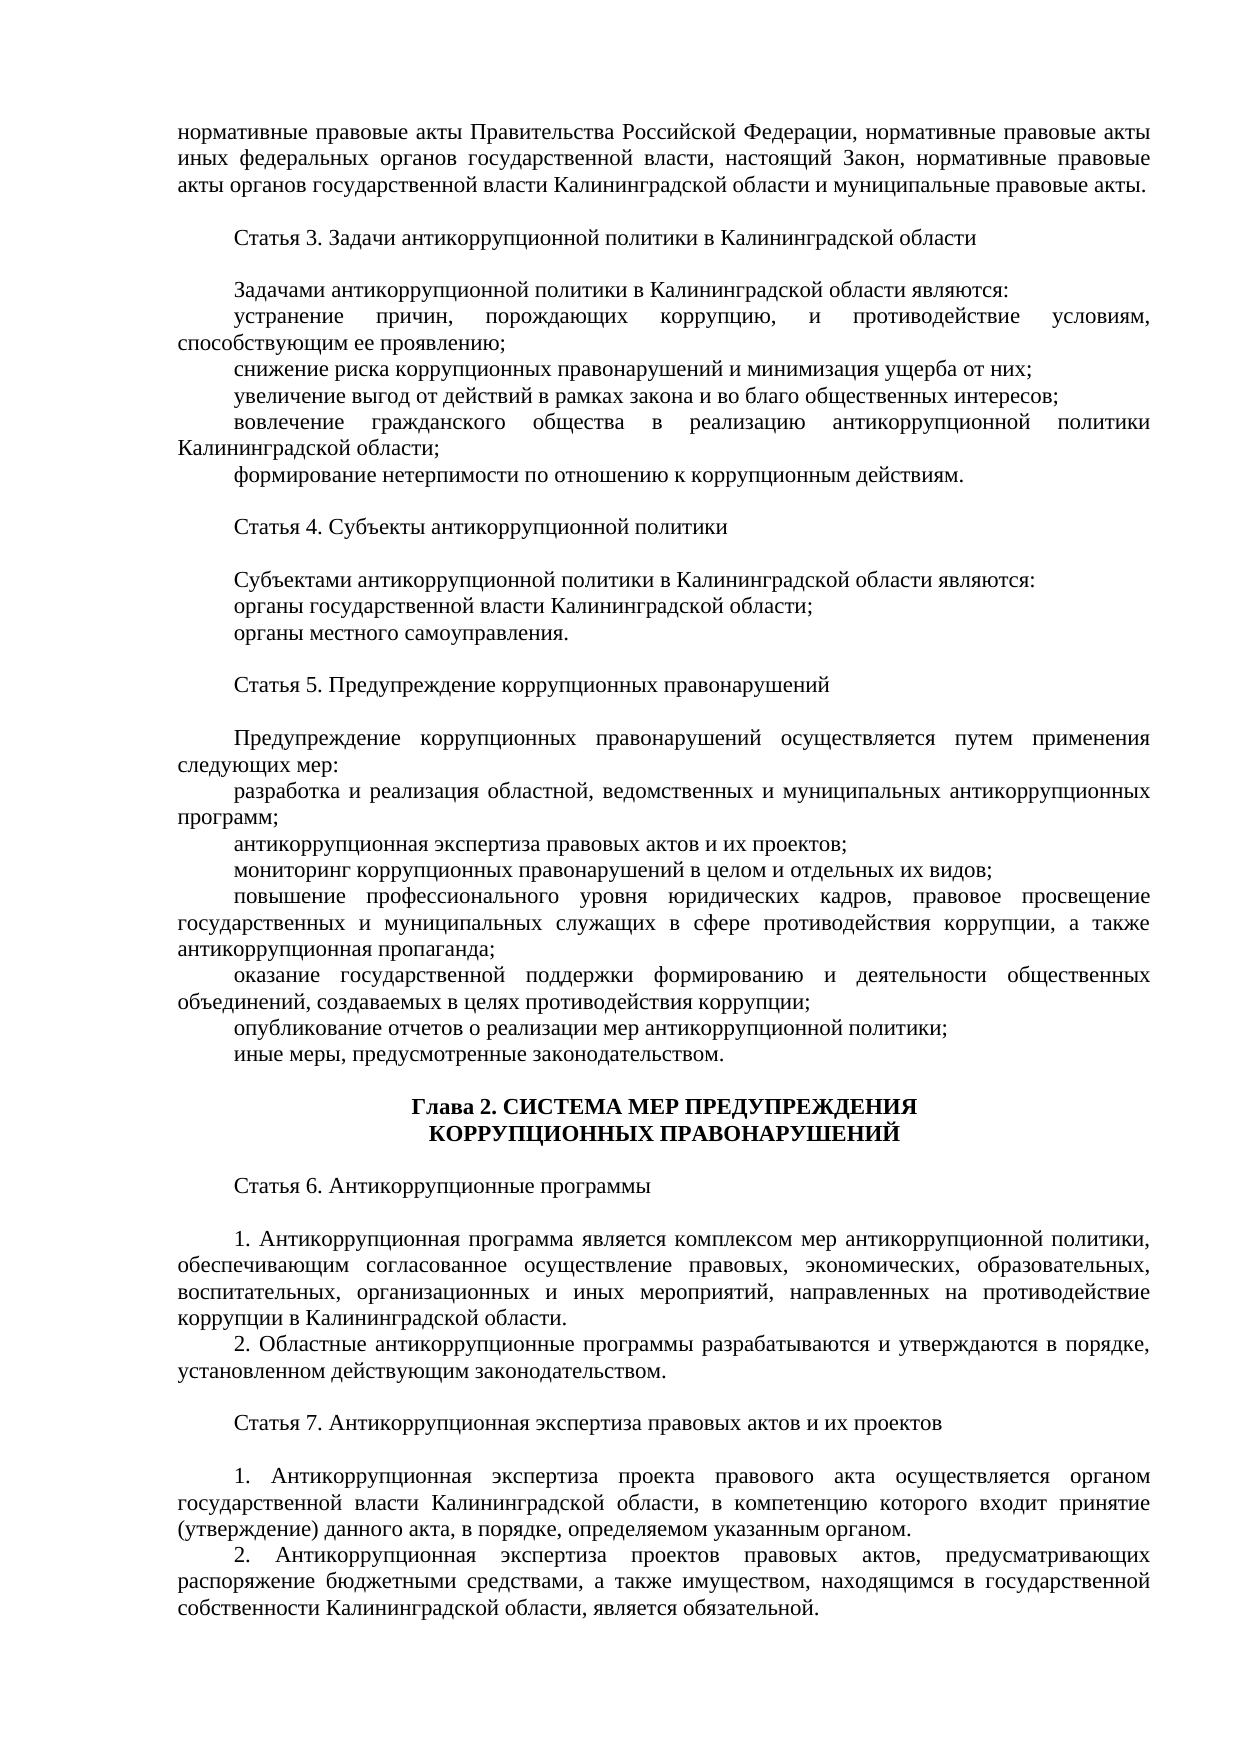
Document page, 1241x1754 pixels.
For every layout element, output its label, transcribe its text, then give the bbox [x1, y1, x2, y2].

text снижение риска коррупционных правонарушений и минимизация ущерба от них; [177, 355, 1152, 382]
title КОРРУПЦИОННЫХ ПРАВОНАРУШЕНИЙ [177, 1119, 1152, 1146]
text органы местного самоуправления. [177, 619, 1152, 645]
text формирование нетерпимости по отношению к коррупционным действиям. [177, 461, 1152, 487]
text Статья 3. Задачи антикоррупционной политики в Калининградской области [177, 223, 1152, 250]
text иные меры, предусмотренные законодательством. [177, 1041, 1152, 1067]
text увеличение выгод от действий в рамках закона и во благо общественных интересов; [177, 382, 1152, 408]
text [177, 118, 1152, 197]
text опубликование отчетов о реализации мер антикоррупционной политики; [177, 1014, 1152, 1041]
text вовлечение гражданского общества в реализацию антикоррупционной политики Калининградской области; [177, 408, 1152, 461]
text антикоррупционная экспертиза правовых актов и их проектов; [177, 830, 1152, 856]
text Задачами антикоррупционной политики в Калининградской области являются: [177, 276, 1152, 303]
text Статья 4. Субъекты антикоррупционной политики [177, 513, 1152, 540]
text 1. Антикоррупционная программа является комплексом мер антикоррупционной политики, обеспечивающим согласованное осуществление правовых, экономических, образовательных, воспитательных, организационных и иных мероприятий, направленных на противодействие коррупции в Калининградской области. [177, 1225, 1152, 1330]
text устранение причин, порождающих коррупцию, и противодействие условиям, способствующим ее проявлению; [177, 303, 1152, 355]
text 2. Антикоррупционная экспертиза проектов правовых актов, предусматривающих распоряжение бюджетными средствами, а также имуществом, находящимся в государственной собственности Калининградской области, является обязательной. [177, 1541, 1152, 1620]
text Субъектами антикоррупционной политики в Калининградской области являются: [177, 566, 1152, 592]
text Статья 6. Антикоррупционные программы [177, 1172, 1152, 1199]
text Статья 5. Предупреждение коррупционных правонарушений [177, 672, 1152, 698]
text разработка и реализация областной, ведомственных и муниципальных антикоррупционных программ; [177, 777, 1152, 830]
text Статья 7. Антикоррупционная экспертиза правовых актов и их проектов [177, 1409, 1152, 1436]
text оказание государственной поддержки формированию и деятельности общественных объединений, создаваемых в целях противодействия коррупции; [177, 961, 1152, 1014]
text повышение профессионального уровня юридических кадров, правовое просвещение государственных и муниципальных служащих в сфере противодействия коррупции, а также антикоррупционная пропаганда; [177, 882, 1152, 961]
text Предупреждение коррупционных правонарушений осуществляется путем применения следующих мер: [177, 724, 1152, 777]
text мониторинг коррупционных правонарушений в целом и отдельных их видов; [177, 856, 1152, 882]
text 1. Антикоррупционная экспертиза проекта правового акта осуществляется органом государственной власти Калининградской области, в компетенцию которого входит принятие (утверждение) данного акта, в порядке, определяемом указанным органом. [177, 1462, 1152, 1541]
text 2. Областные антикоррупционные программы разрабатываются и утверждаются в порядке, установленном действующим законодательством. [177, 1330, 1152, 1383]
text органы государственной власти Калининградской области; [177, 592, 1152, 619]
title Глава 2. СИСТЕМА МЕР ПРЕДУПРЕЖДЕНИЯ [177, 1093, 1152, 1119]
